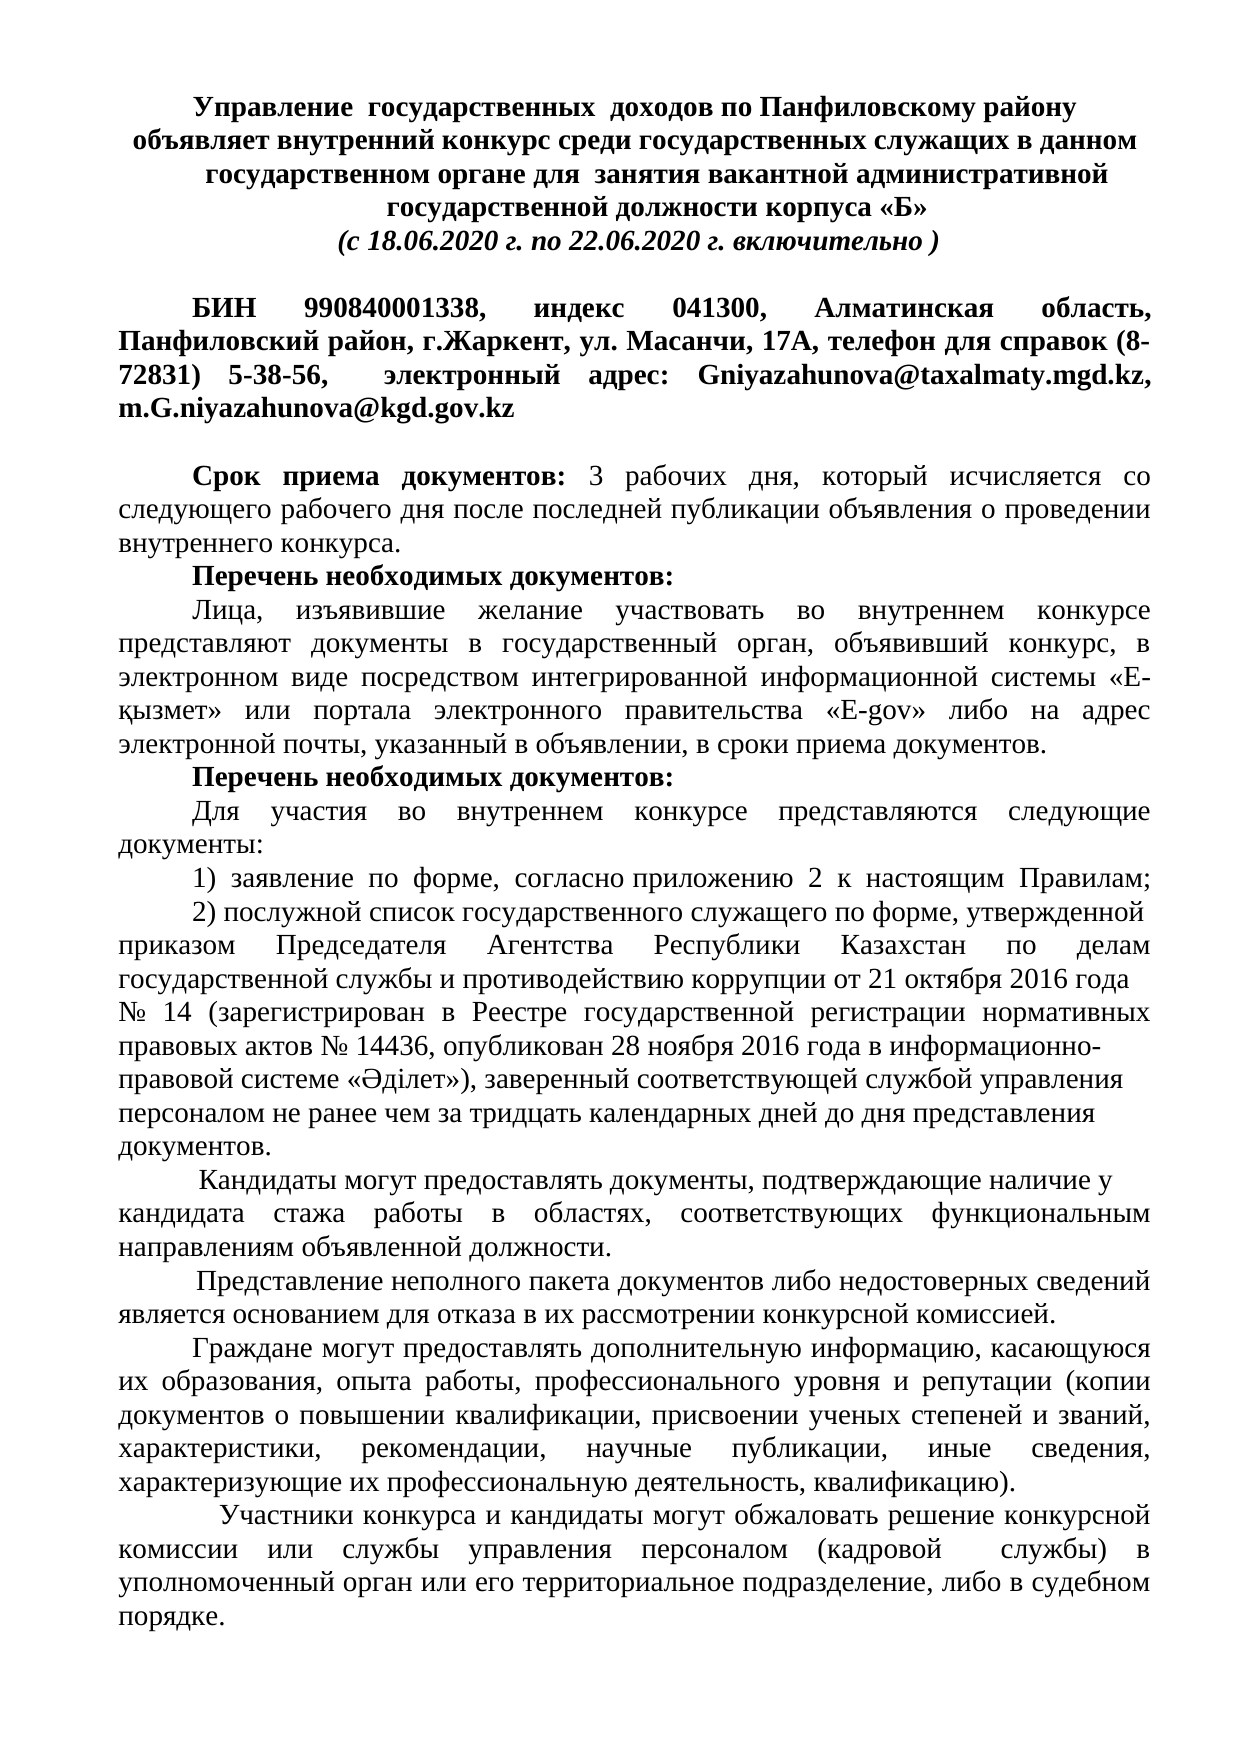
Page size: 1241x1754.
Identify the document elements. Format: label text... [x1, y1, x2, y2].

text Граждане могут предоставлять дополнительную информацию, касающуюся их образования, опыта работы, профессионального уровня и репутации (копии документов о повышении квалификации, присвоении ученых степеней и званий, характеристики, рекомендации, научные публикации, иные сведения, характеризующие их профессиональную деятельность, квалификацию). [118, 1330, 1152, 1497]
text № 14 (зарегистрирован в Реестре государственной регистрации нормативных правовых актов № 14436, опубликован 28 ноября 2016 года в информационно- [118, 994, 1152, 1061]
text Для участия во внутреннем конкурсе представляются следующие документы: 1) заявление по форме, согласно приложению 2 к настоящим Правилам; 2) послужной список государственного служащего по форме, утвержденной [118, 793, 1152, 927]
text (с 18.06.2020 г. по 22.06.2020 г. включительно ) [118, 223, 1152, 256]
text Перечень необходимых документов: [118, 558, 1152, 592]
subtitle Управление государственных доходов по Панфиловскому району [118, 89, 1152, 122]
text Представление неполного пакета документов либо недостоверных сведений является основанием для отказа в их рассмотрении конкурсной комиссией. [118, 1263, 1152, 1330]
text Перечень необходимых документов: [118, 759, 1152, 793]
text документов. [118, 1128, 1152, 1162]
text Срок приема документов: 3 рабочих дня, который исчисляется со следующего рабочего дня после последней публикации объявления о проведении внутреннего конкурса. [118, 458, 1152, 558]
text Участники конкурса и кандидаты могут обжаловать решение конкурсной комиссии или службы управления персоналом (кадровой службы) в уполномоченный орган или его территориальное подразделение, либо в судебном порядке. [118, 1497, 1152, 1632]
text правовой системе «Әділет»), заверенный соответствующей службой управления [118, 1061, 1152, 1095]
text Кандидаты могут предоставлять документы, подтверждающие наличие у [118, 1162, 1152, 1196]
subtitle БИН 990840001338, индекс 041300, Алматинская область, Панфиловский район, г.Жаркент, ул. Масанчи, 17А, телефон для справок (8-72831) 5-38-56, электронный адрес: Gniyazahunova@taxalmaty.mgd.kz, m.G.niyazahunova@kgd.gov.kz [118, 290, 1152, 424]
text кандидата стажа работы в областях, соответствующих функциональным направлениям объявленной должности. [118, 1196, 1152, 1263]
subtitle объявляет внутренний конкурс среди государственных служащих в данном государственном органе для занятия вакантной административной государственной должности корпуса «Б» [118, 122, 1152, 223]
text Лица, изъявившие желание участвовать во внутреннем конкурсе представляют документы в государственный орган, объявивший конкурс, в электронном виде посредством интегрированной информационной системы «Е-қызмет» или портала электронного правительства «Е-gov» либо на адрес электронной почты, указанный в объявлении, в сроки приема документов. [118, 592, 1152, 759]
text персоналом не ранее чем за тридцать календарных дней до дня представления [118, 1095, 1152, 1128]
text приказом Председателя Агентства Республики Казахстан по делам государственной службы и противодействию коррупции от 21 октября 2016 года [118, 927, 1152, 994]
